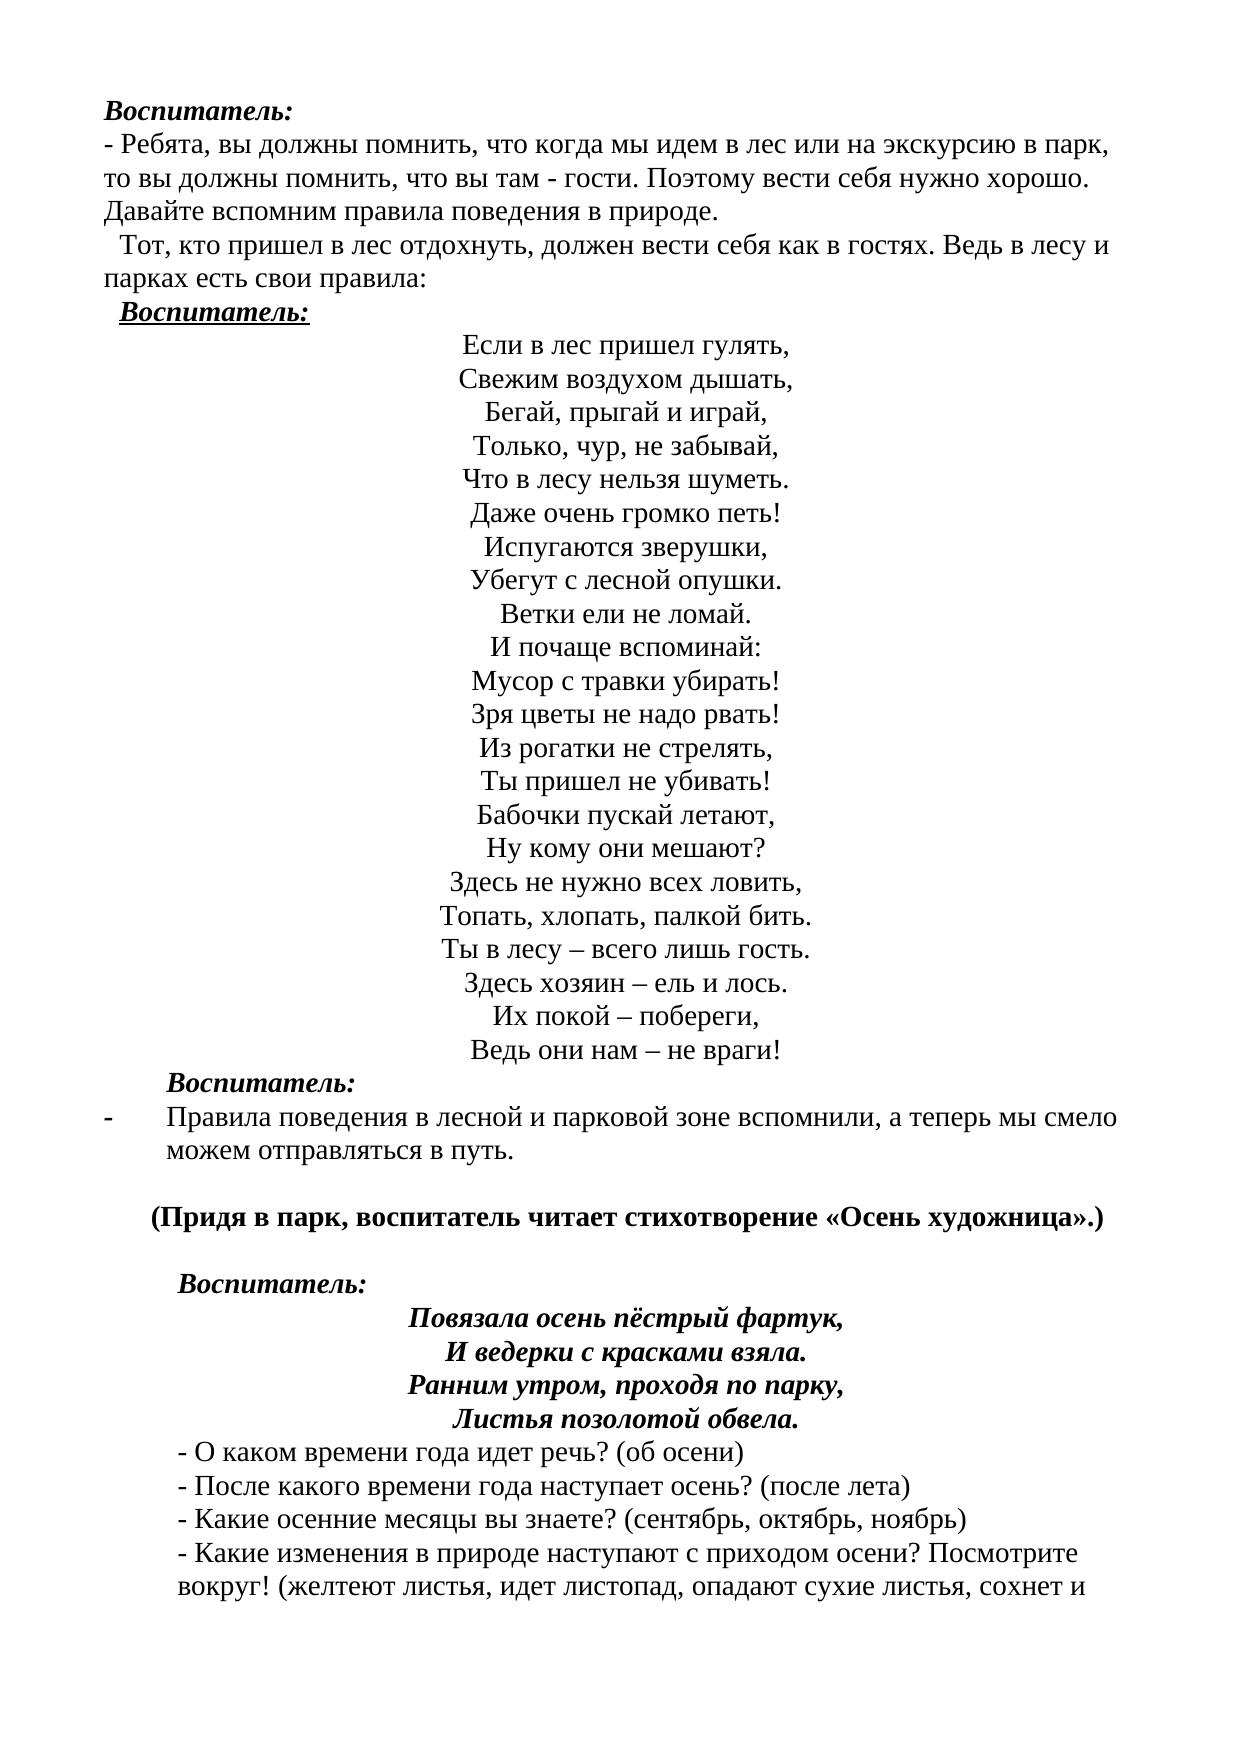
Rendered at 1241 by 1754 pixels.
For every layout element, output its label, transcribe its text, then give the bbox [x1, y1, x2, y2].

text Здесь хозяин – ель и лось. [162, 965, 1089, 998]
text Бегай, прыгай и играй, [162, 394, 1089, 428]
text - О каком времени года идет речь? (об осени) [177, 1434, 1152, 1468]
text Зря цветы не надо рвать! [162, 696, 1089, 730]
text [177, 1535, 1152, 1602]
text Ведь они нам – не враги! [162, 1032, 1089, 1065]
text Воспитатель: [103, 294, 1152, 327]
text Испугаются зверушки, [100, 529, 1152, 562]
text Убегут с лесной опушки. [162, 562, 1089, 596]
text Повязала осень пёстрый фартук, [103, 1300, 1152, 1334]
text - После какого времени года наступает осень? (после лета) [177, 1468, 1152, 1501]
text (Придя в парк, воспитатель читает стихотворение «Осень художница».) [103, 1199, 1152, 1233]
text Тот, кто пришел в лес отдохнуть, должен вести себя как в гостях. Ведь в лесу и парках есть свои правила: [103, 227, 1152, 294]
text Воспитатель: [103, 93, 1152, 126]
text И почаще вспоминай: [162, 629, 1089, 663]
text Ветки ели не ломай. [162, 596, 1089, 629]
text Бабочки пускай летают, [162, 797, 1089, 831]
text Даже очень громко петь! [162, 495, 1089, 529]
text Если в лес пришел гулять, [162, 327, 1089, 361]
text Ты в лесу – всего лишь гость. [162, 931, 1089, 965]
text - Правила поведения в лесной и парковой зоне вспомнили, а теперь мы смело можем отправляться в путь. [103, 1099, 1152, 1166]
text Их покой – побереги, [162, 998, 1089, 1032]
text Ну кому они мешают? [162, 831, 1089, 864]
text Здесь не нужно всех ловить, [162, 864, 1089, 898]
text то вы должны помнить, что вы там - гости. Поэтому вести себя нужно хорошо. Давайте вспомним правила поведения в природе. [103, 160, 1152, 227]
text Свежим воздухом дышать, [162, 361, 1089, 394]
text Мусор с травки убирать! [162, 663, 1089, 696]
text Из рогатки не стрелять, [162, 730, 1089, 763]
text Ранним утром, проходя по парку, [103, 1367, 1152, 1401]
text Воспитатель: [103, 1267, 1152, 1300]
text - Ребята, вы должны помнить, что когда мы идем в лес или на экскурсию в парк, [103, 126, 1152, 160]
text Листья позолотой обвела. [103, 1401, 1152, 1434]
text - Какие осенние месяцы вы знаете? (сентябрь, октябрь, ноябрь) [177, 1501, 1152, 1535]
text Воспитатель: [103, 1065, 1152, 1099]
text Что в лесу нельзя шуметь. [162, 462, 1089, 495]
text И ведерки с красками взяла. [103, 1334, 1152, 1367]
text Только, чур, не забывай, [162, 428, 1089, 462]
text Топать, хлопать, палкой бить. [162, 898, 1089, 931]
text Ты пришел не убивать! [162, 763, 1089, 797]
